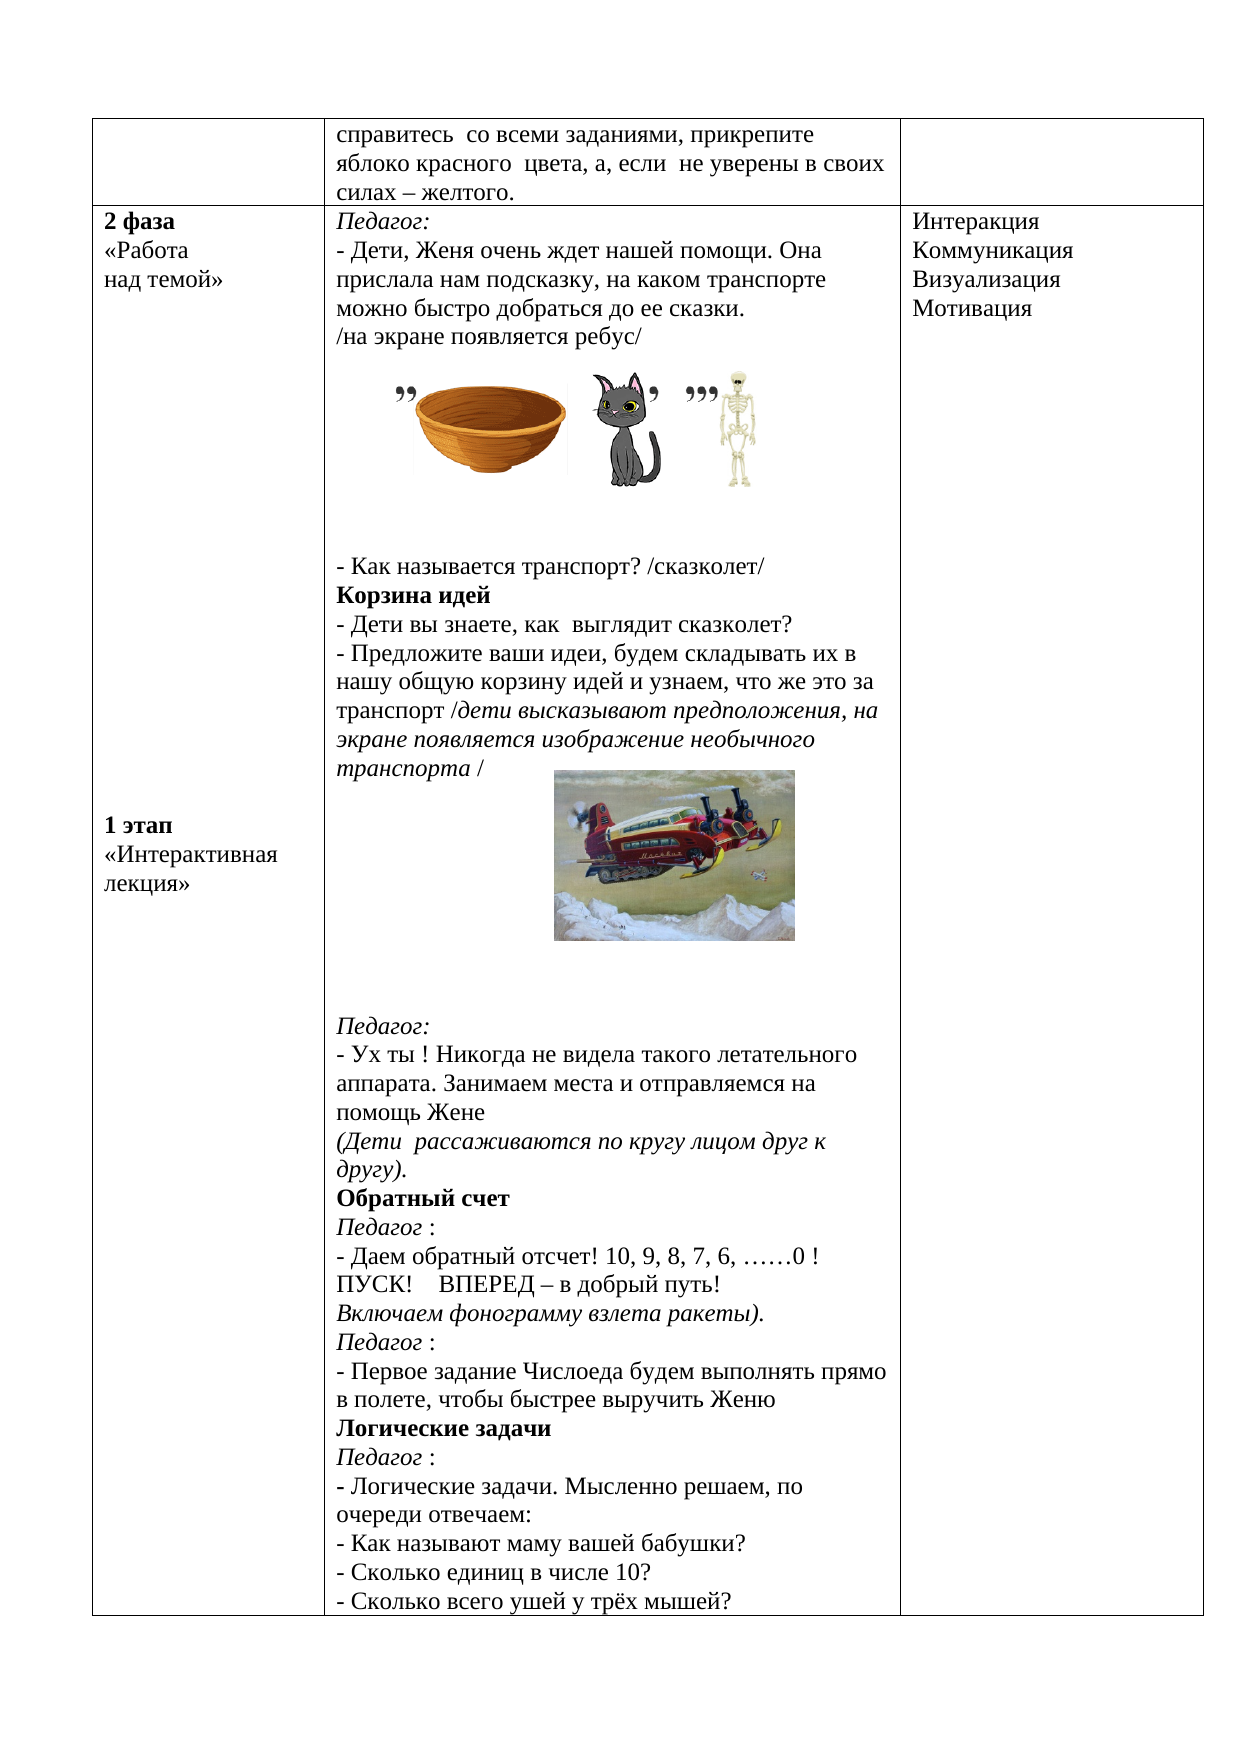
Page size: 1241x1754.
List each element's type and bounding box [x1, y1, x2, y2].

picture [554, 770, 795, 940]
table_cell [901, 119, 1203, 205]
picture [386, 363, 764, 507]
table_cell [901, 206, 1203, 1614]
table_cell [325, 119, 900, 205]
table_cell [93, 206, 324, 1614]
table_cell [93, 119, 324, 205]
table_cell [325, 206, 900, 1614]
